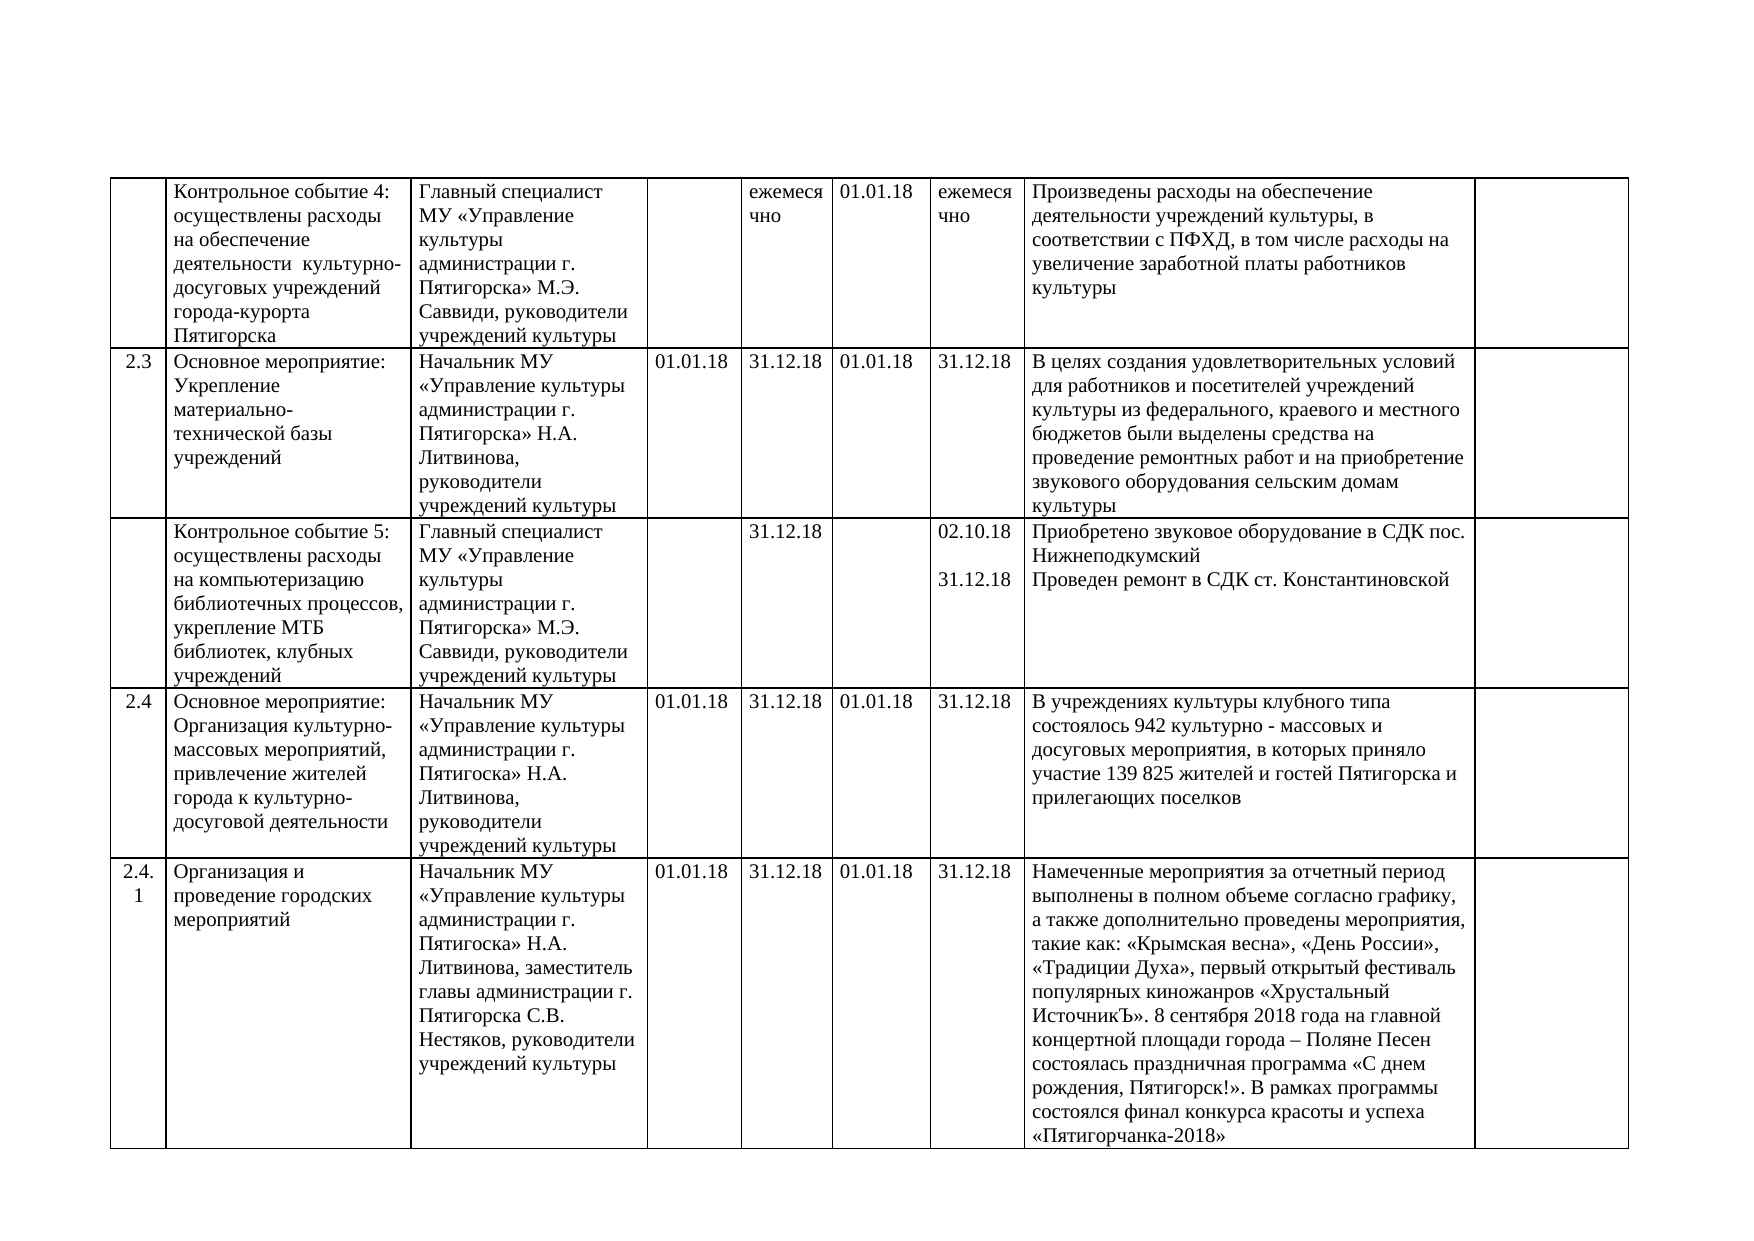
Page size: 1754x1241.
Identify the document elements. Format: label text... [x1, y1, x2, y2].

table_cell Контрольное событие 5: осуществлены расходы на компьютеризацию библиотечных процессов, укрепление МТБ библиотек, клубных учреждений [167, 519, 410, 687]
table_cell В учреждениях культуры клубного типа состоялось 942 культурно - массовых и досуговых мероприятия, в которых приняло участие 139 825 жителей и гостей Пятигорска и прилегающих поселков [1025, 689, 1474, 857]
table_cell 31.12.18 [931, 859, 1024, 1147]
table_cell 01.01.18 [833, 349, 930, 517]
table_cell ежемесячно [931, 179, 1024, 347]
table_cell Основное мероприятие: Организация культурно-массовых мероприятий, привлечение жителей города к культурно-досуговой деятельности [167, 689, 410, 857]
table_cell ежемесячно [742, 179, 832, 347]
table_cell В целях создания удовлетворительных условий для работников и посетителей учреждений культуры из федерального, краевого и местного бюджетов были выделены средства на проведение ремонтных работ и на приобретение звукового оборудования сельским домам культуры [1025, 349, 1474, 517]
table_cell 2.4 [111, 689, 165, 857]
table_cell [111, 179, 165, 347]
table_cell Произведены расходы на обеспечение деятельности учреждений культуры, в соответствии с ПФХД, в том числе расходы на увеличение заработной платы работников культуры [1025, 179, 1474, 347]
table_cell Начальник МУ «Управление культуры администрации г. Пятигорска» Н.А. Литвинова, руководители учреждений культуры [412, 349, 647, 517]
table_cell Контрольное событие 4: осуществлены расходы на обеспечение деятельности культурно-досуговых учреждений города-курорта Пятигорска [167, 179, 410, 347]
table_cell [1476, 689, 1628, 857]
table_cell Намеченные мероприятия за отчетный период выполнены в полном объеме согласно графику, а также дополнительно проведены мероприятия, такие как: «Крымская весна», «День России», «Традиции Духа», первый открытый фестиваль популярных киножанров «Хрустальный ИсточникЪ». 8 сентября 2018 года на главной концертной площади города – Поляне Песен состоялась праздничная программа «С днем рождения, Пятигорск!». В рамках программы состоялся финал конкурса красоты и успеха «Пятигорчанка-2018» [1025, 859, 1474, 1147]
table_cell Приобретено звуковое оборудование в СДК пос. Нижнеподкумский Проведен ремонт в СДК ст. Константиновской [1025, 519, 1474, 687]
table_cell Главный специалист МУ «Управление культуры администрации г. Пятигорска» М.Э. Саввиди, руководители учреждений культуры [412, 519, 647, 687]
table_cell 31.12.18 [931, 349, 1024, 517]
table_cell Организация и проведение городских мероприятий [167, 859, 410, 1147]
table_cell 01.01.18 [833, 179, 930, 347]
table_cell 31.12.18 [931, 689, 1024, 857]
table_cell 02.10.18 31.12.18 [931, 519, 1024, 687]
table_cell 01.01.18 [648, 859, 741, 1147]
table_cell [1476, 349, 1628, 517]
table_cell 01.01.18 [648, 349, 741, 517]
table_cell [111, 519, 165, 687]
table_cell Основное мероприятие: Укрепление материально-технической базы учреждений [167, 349, 410, 517]
table_cell [648, 179, 741, 347]
table_cell Начальник МУ «Управление культуры администрации г. Пятигоска» Н.А. Литвинова, руководители учреждений культуры [412, 689, 647, 857]
table_cell 2.4.1 [111, 859, 165, 1147]
table_cell [1476, 179, 1628, 347]
table_cell 2.3 [111, 349, 165, 517]
table_cell 01.01.18 [833, 859, 930, 1147]
table_cell 31.12.18 [742, 519, 832, 687]
table_cell 31.12.18 [742, 349, 832, 517]
table_cell 31.12.18 [742, 859, 832, 1147]
table_cell [648, 519, 741, 687]
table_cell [412, 179, 647, 347]
table_cell Начальник МУ «Управление культуры администрации г. Пятигоска» Н.А. Литвинова, заместитель главы администрации г. Пятигорска С.В. Нестяков, руководители учреждений культуры [412, 859, 647, 1147]
table_cell 01.01.18 [648, 689, 741, 857]
table_cell [833, 519, 930, 687]
table_cell [1476, 519, 1628, 687]
table_cell [1476, 859, 1628, 1147]
table_cell 01.01.18 [833, 689, 930, 857]
table_cell 31.12.18 [742, 689, 832, 857]
